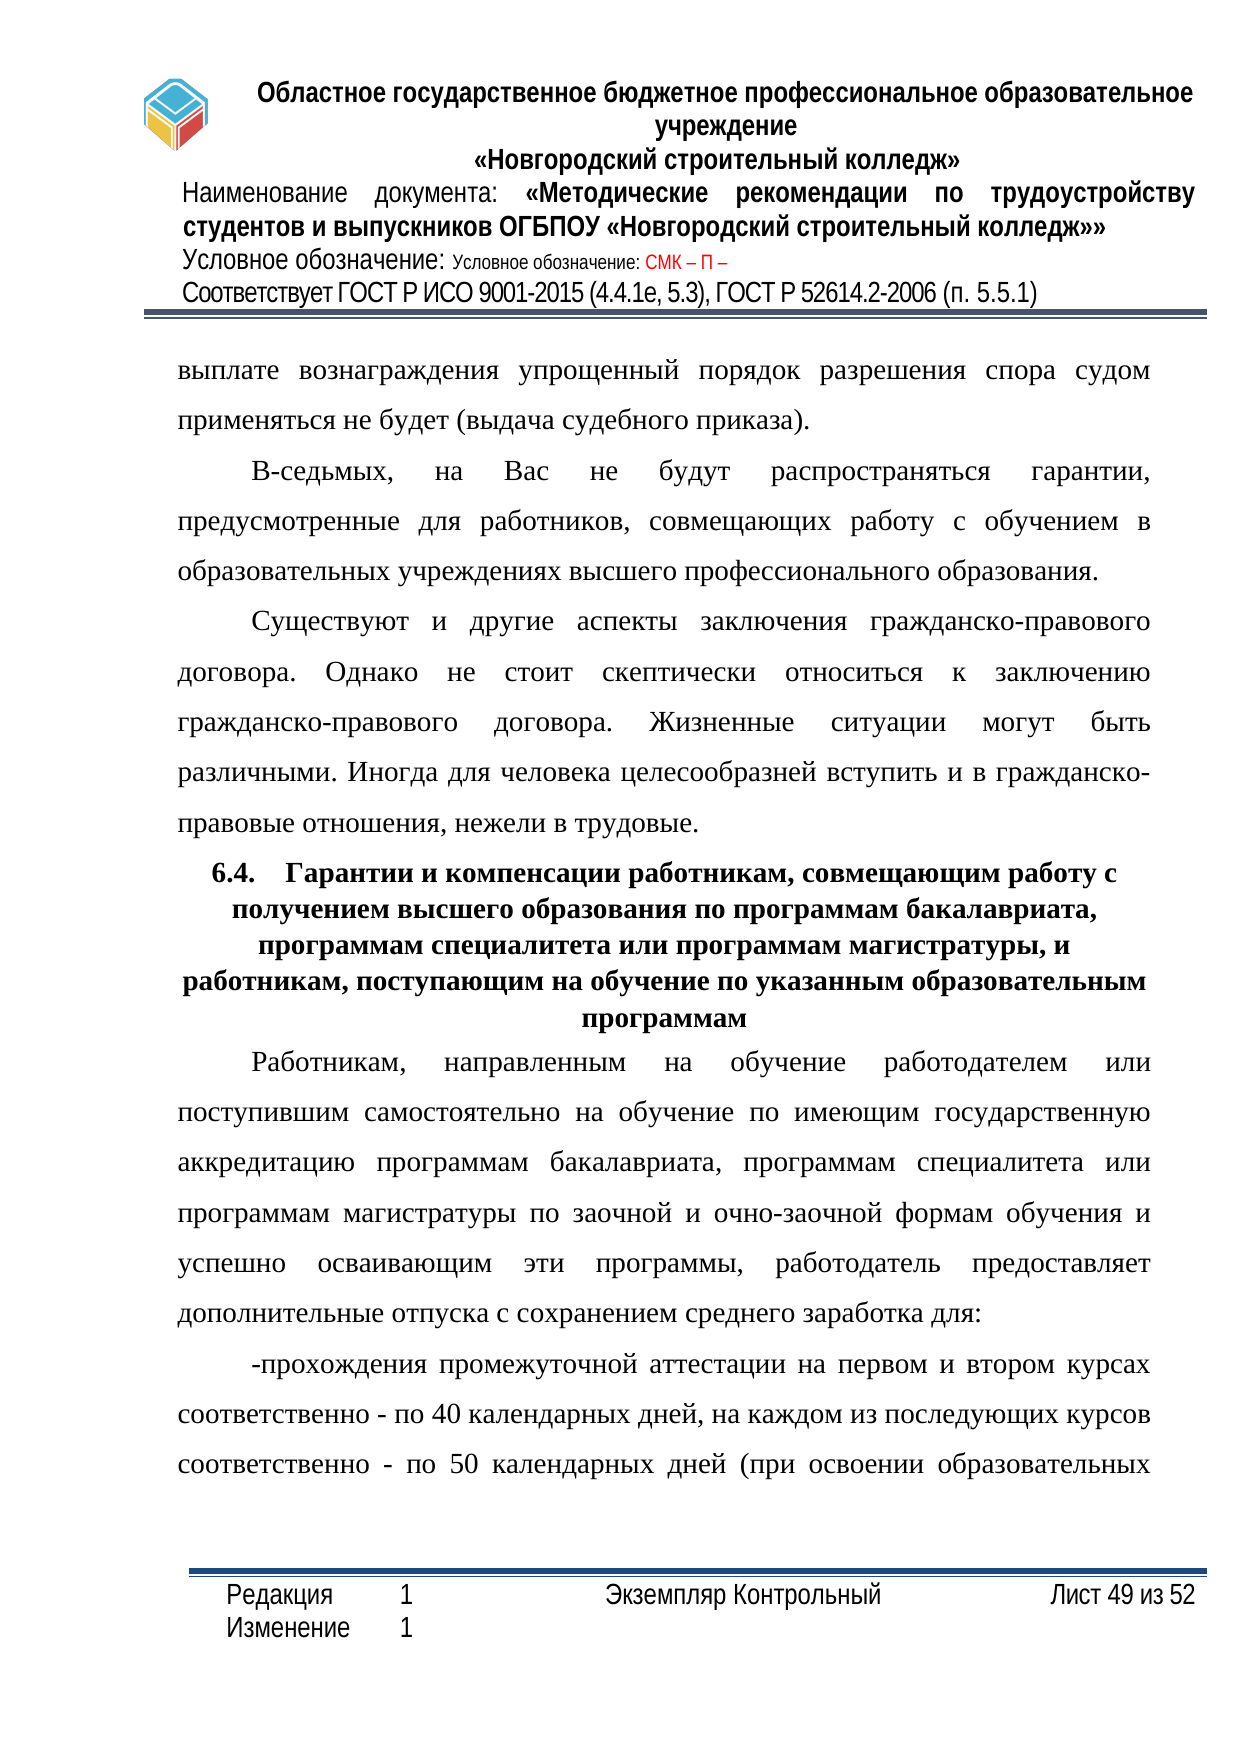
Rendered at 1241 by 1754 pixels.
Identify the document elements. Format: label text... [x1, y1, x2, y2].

text В-седьмых, на Вас не будут распространяться гарантии, предусмотренные для работников, совмещающих работу с обучением в образовательных учреждениях высшего профессионального образования. [177, 453, 1152, 587]
subtitle Гарантии и компенсации работникам, совмещающим работу с получением высшего образования по программам бакалавриата, программам специалитета или программам магистратуры, и работникам, поступающим на обучение по указанным образовательным программам [177, 855, 1152, 1033]
text Существуют и другие аспекты заключения гражданско-правового договора. Однако не стоит скептически относиться к заключению гражданско-правового договора. Жизненные ситуации могут быть различными. Иногда для человека целесообразней вступить и в гражданско-правовые отношения, нежели в трудовые. [177, 603, 1152, 838]
picture [144, 78, 210, 151]
text Работникам, направленным на обучение работодателем или поступившим самостоятельно на обучение по имеющим государственную аккредитацию программам бакалавриата, программам специалитета или программам магистратуры по заочной и очно-заочной формам обучения и успешно осваивающим эти программы, работодатель предоставляет дополнительные отпуска с сохранением среднего заработка для: [177, 1044, 1152, 1329]
